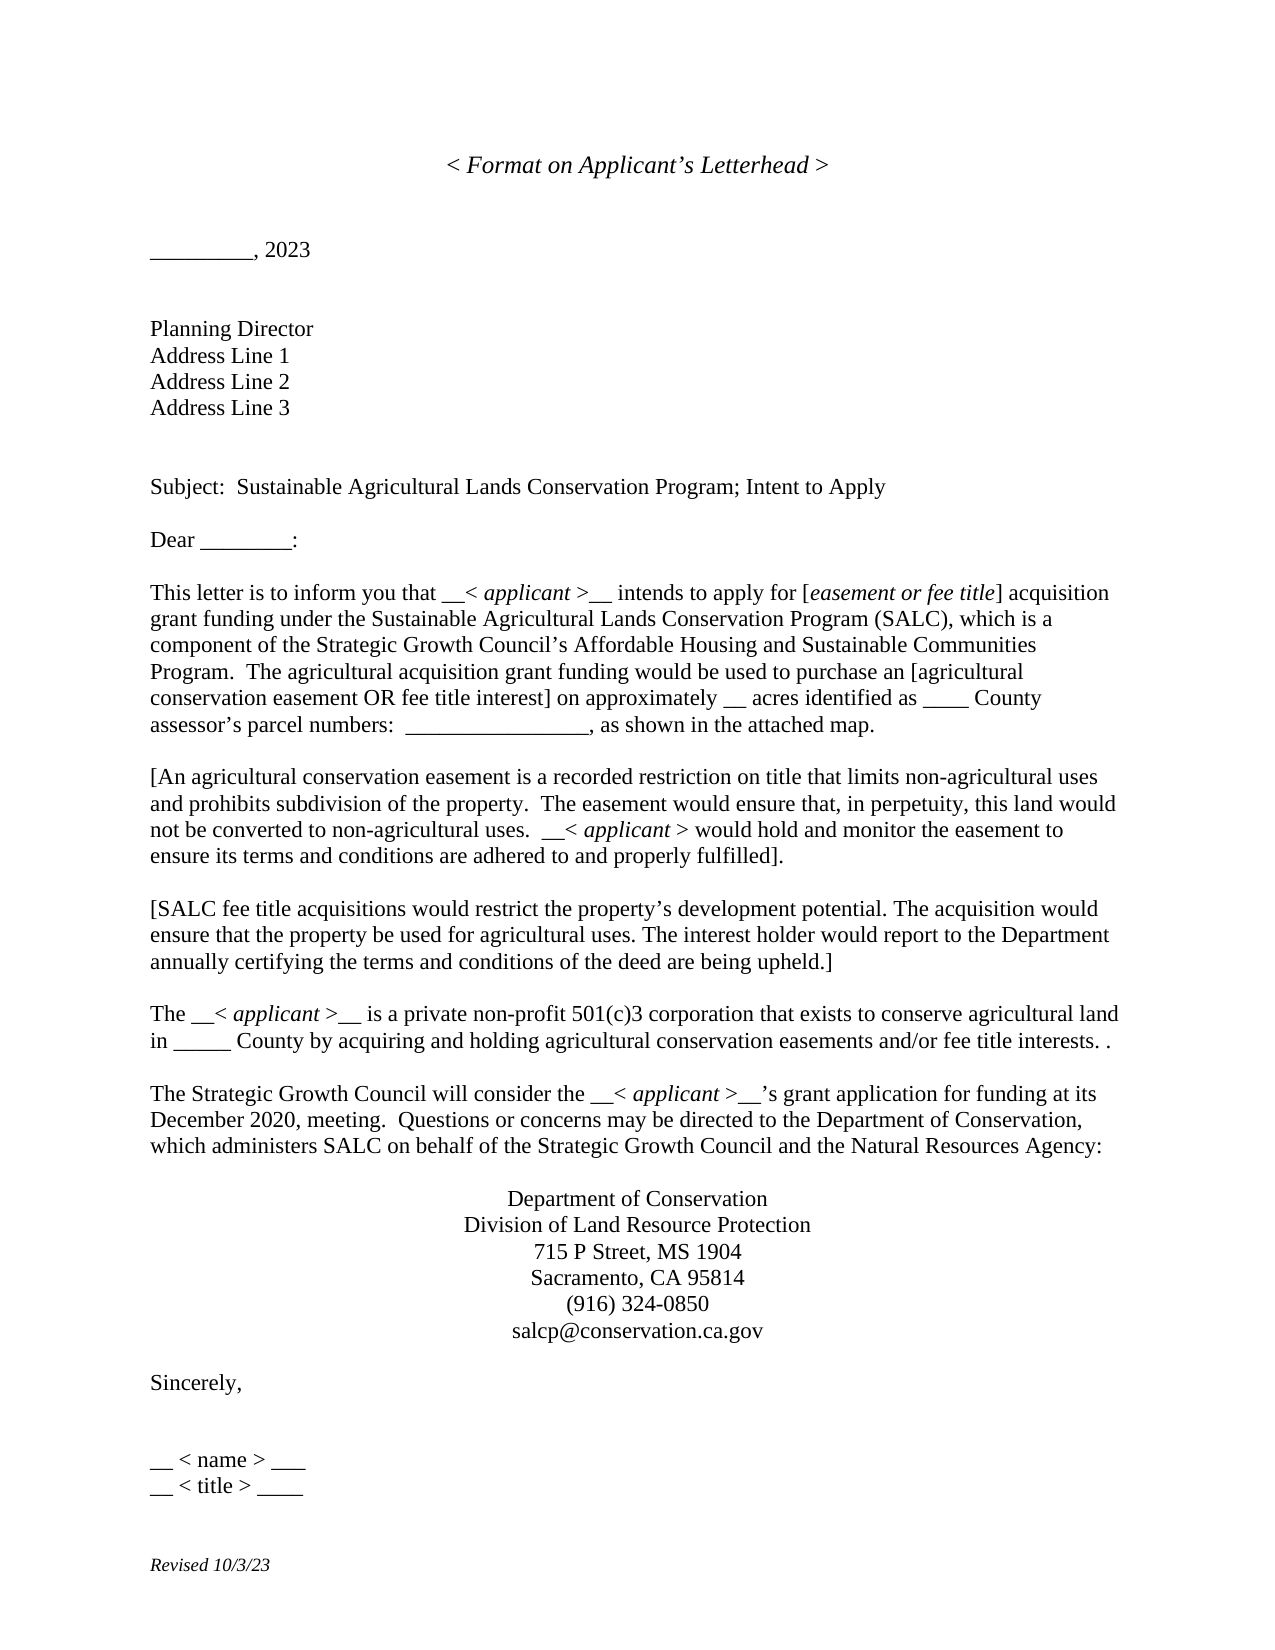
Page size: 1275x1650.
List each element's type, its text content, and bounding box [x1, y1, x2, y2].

text Department of Conservation [150, 1185, 1125, 1211]
text Division of Land Resource Protection [150, 1211, 1125, 1238]
text __ < title > ____ [150, 1472, 1125, 1498]
text 715 P Street, MS 1904 [150, 1238, 1125, 1264]
text [An agricultural conservation easement is a recorded restriction on title that limits non-agricultural uses and prohibits subdivision of the property. The easement would ensure that, in perpetuity, this land would not be converted to non-agricultural uses. __< applicant > would hold and monitor the easement to ensure its terms and conditions are adhered to and properly fulfilled]. [150, 763, 1125, 869]
text Sincerely, [150, 1369, 1125, 1396]
text Address Line 2 [150, 368, 1125, 394]
text Sacramento, CA 95814 [150, 1264, 1125, 1290]
text < Format on Applicant’s Letterhead > [150, 150, 1125, 179]
text Subject: Sustainable Agricultural Lands Conservation Program; Intent to Apply [150, 473, 1125, 500]
text The __< applicant >__ is a private non-profit 501(c)3 corporation that exists to conserve agricultural land in _____ County by acquiring and holding agricultural conservation easements and/or fee title interests. . [150, 1001, 1125, 1053]
text Address Line 3 [150, 394, 1125, 421]
text _________, 2023 [150, 236, 1125, 263]
text Planning Director [150, 315, 1125, 342]
text This letter is to inform you that __< applicant >__ intends to apply for [easement or fee title] acquisition grant funding under the Sustainable Agricultural Lands Conservation Program (SALC), which is a component of the Strategic Growth Council’s Affordable Housing and Sustainable Communities Program. The agricultural acquisition grant funding would be used to purchase an [agricultural conservation easement OR fee title interest] on approximately __ acres identified as ____ County assessor’s parcel numbers: ________________, as shown in the attached map. [150, 579, 1125, 737]
text salcp@conservation.ca.gov [150, 1317, 1125, 1343]
text The Strategic Growth Council will consider the __< applicant >__’s grant application for funding at its December 2020, meeting. Questions or concerns may be directed to the Department of Conservation, which administers SALC on behalf of the Strategic Growth Council and the Natural Resources Agency: [150, 1079, 1125, 1159]
text Dear ________: [150, 526, 1125, 552]
text [SALC fee title acquisitions would restrict the property’s development potential. The acquisition would ensure that the property be used for agricultural uses. The interest holder would report to the Department annually certifying the terms and conditions of the deed are being upheld.] [150, 895, 1125, 974]
text (916) 324-0850 [150, 1290, 1125, 1317]
text Address Line 1 [150, 342, 1125, 368]
text __ < name > ___ [150, 1446, 1125, 1472]
